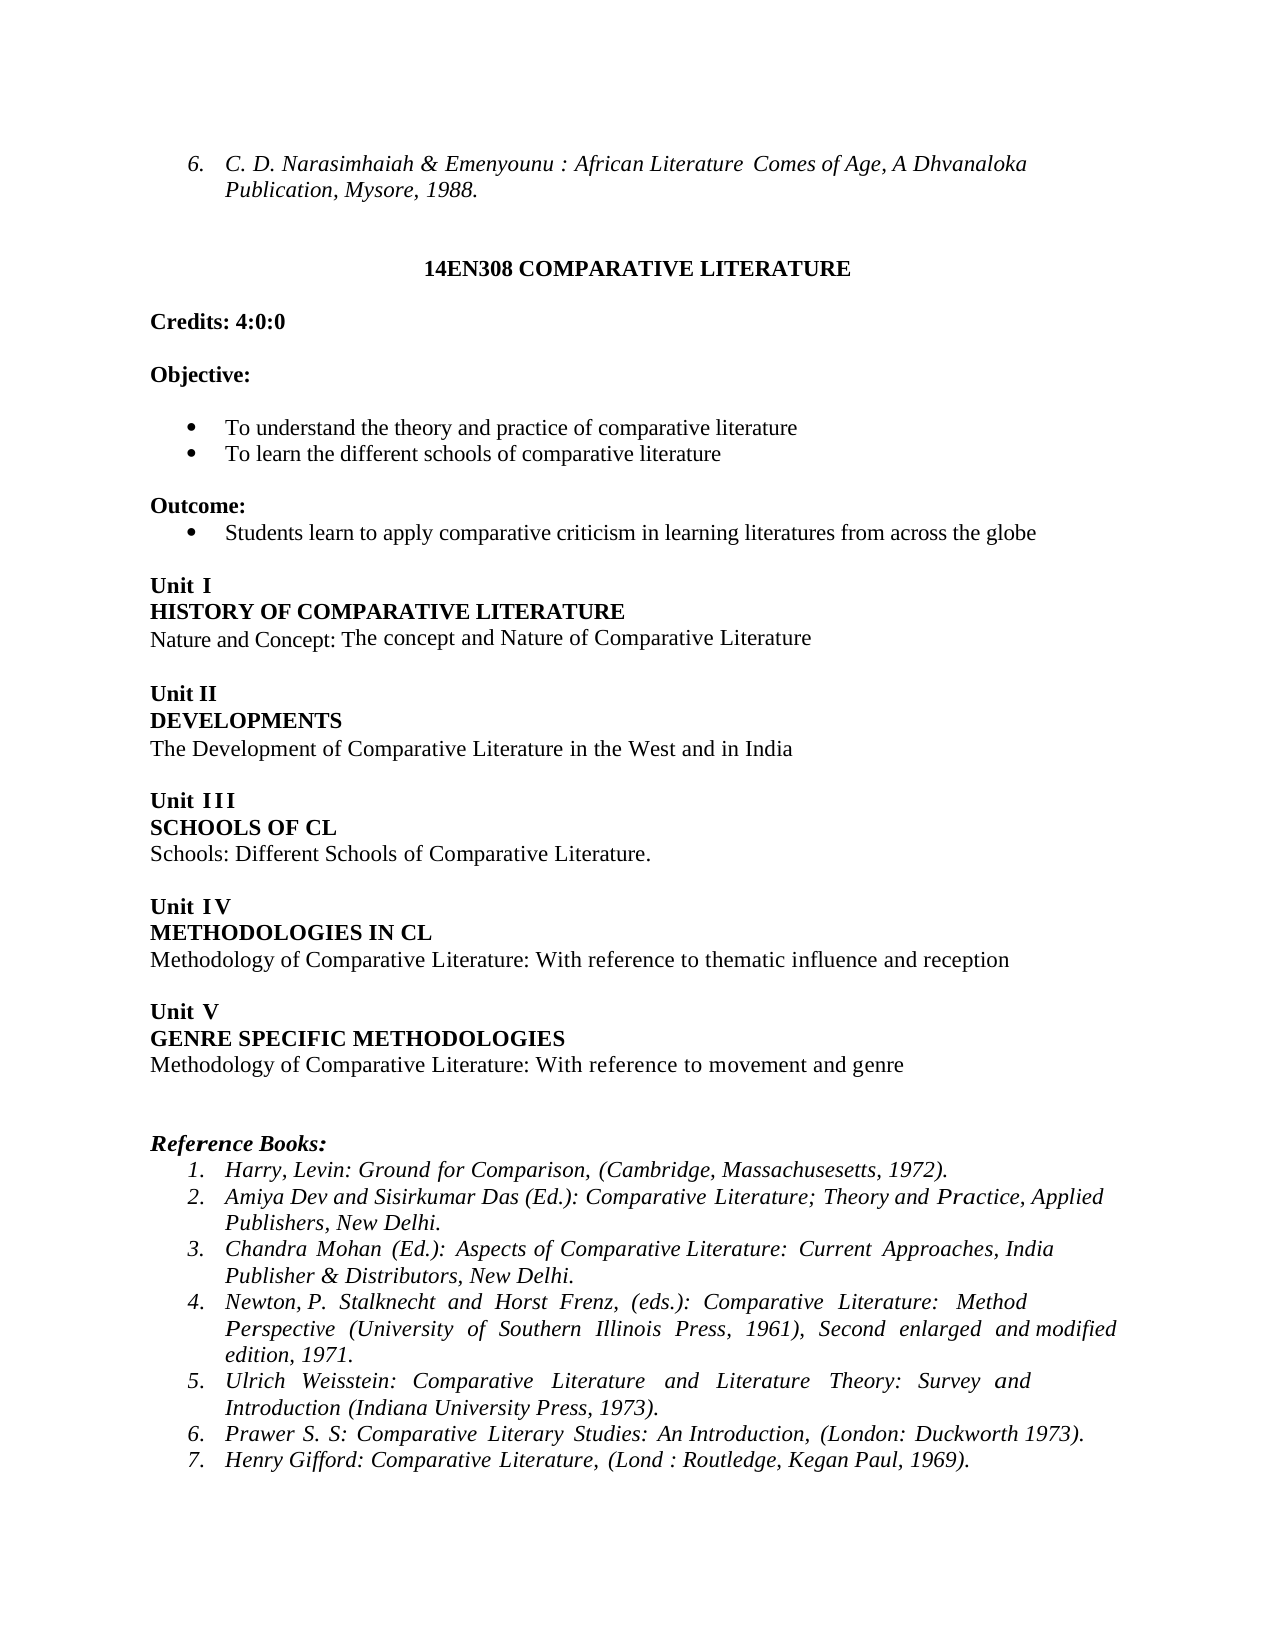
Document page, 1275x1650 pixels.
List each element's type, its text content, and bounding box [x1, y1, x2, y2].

text Methodology of Comparative Literature: With reference to movement and genre [150, 1051, 1125, 1077]
text METHODOLOGIES IN CL [150, 919, 1125, 946]
list Henry Gifford: Comparative Literature, (Lond : Routledge, Kegan Paul, 1969). [187, 1446, 1125, 1473]
text DEVELOPMENTS [150, 706, 1125, 733]
text Reference Books: [150, 1130, 1125, 1156]
list Harry, Levin: Ground for Comparison, (Cambridge, Massachusesetts, 1972). [187, 1156, 1125, 1183]
text Outcome: [150, 493, 1125, 519]
text Unit III [150, 787, 1125, 814]
list Students learn to apply comparative criticism in learning literatures from across the globe [187, 519, 1125, 545]
text Credits: 4:0:0 [150, 308, 1125, 334]
list Amiya Dev and Sisirkumar Das (Ed.): Comparative Literature; Theory and Practice, Applied Publishers, New Delhi. [187, 1183, 1125, 1236]
list C. D. Narasimhaiah & Emenyounu : African Literature Comes of Age, A Dhvanaloka Publication, Mysore, 1988. [187, 150, 1125, 203]
text HISTORY OF COMPARATIVE LITERATURE [150, 598, 1125, 624]
text Objective: [150, 361, 1125, 387]
text 14EN308 COMPARATIVE LITERATURE [150, 255, 1125, 282]
text Nature and Concept: The concept and Nature of Comparative Literature [150, 624, 1125, 652]
text The Development of Comparative Literature in the West and in India [150, 733, 1125, 761]
text Unit I [150, 572, 1125, 598]
text SCHOOLS OF CL [150, 814, 1125, 840]
list Newton, P. Stalknecht and Horst Frenz, (eds.): Comparative Literature: Method Perspective (University of Southern Illinois Press, 1961), Second enlarged and modified edition, 1971. [187, 1288, 1125, 1367]
list Ulrich Weisstein: Comparative Literature and Literature Theory: Survey and Introduction (Indiana University Press, 1973). [187, 1367, 1125, 1420]
list To learn the different schools of comparative literature [187, 440, 1125, 466]
list Prawer S. S: Comparative Literary Studies: An Introduction, (London: Duckworth 1973). [187, 1420, 1125, 1446]
list Chandra Mohan (Ed.): Aspects of Comparative Literature: Current Approaches, India Publisher & Distributors, New Delhi. [187, 1236, 1125, 1288]
text Unit IV [150, 893, 1125, 919]
text Schools: Different Schools of Comparative Literature. [150, 840, 1125, 867]
text Unit V [150, 998, 1125, 1025]
text Methodology of Comparative Literature: With reference to thematic influence and reception [150, 946, 1125, 972]
text GENRE SPECIFIC METHODOLOGIES [150, 1025, 1125, 1051]
text Unit II [150, 678, 1125, 706]
list To understand the theory and practice of comparative literature [187, 413, 1125, 440]
